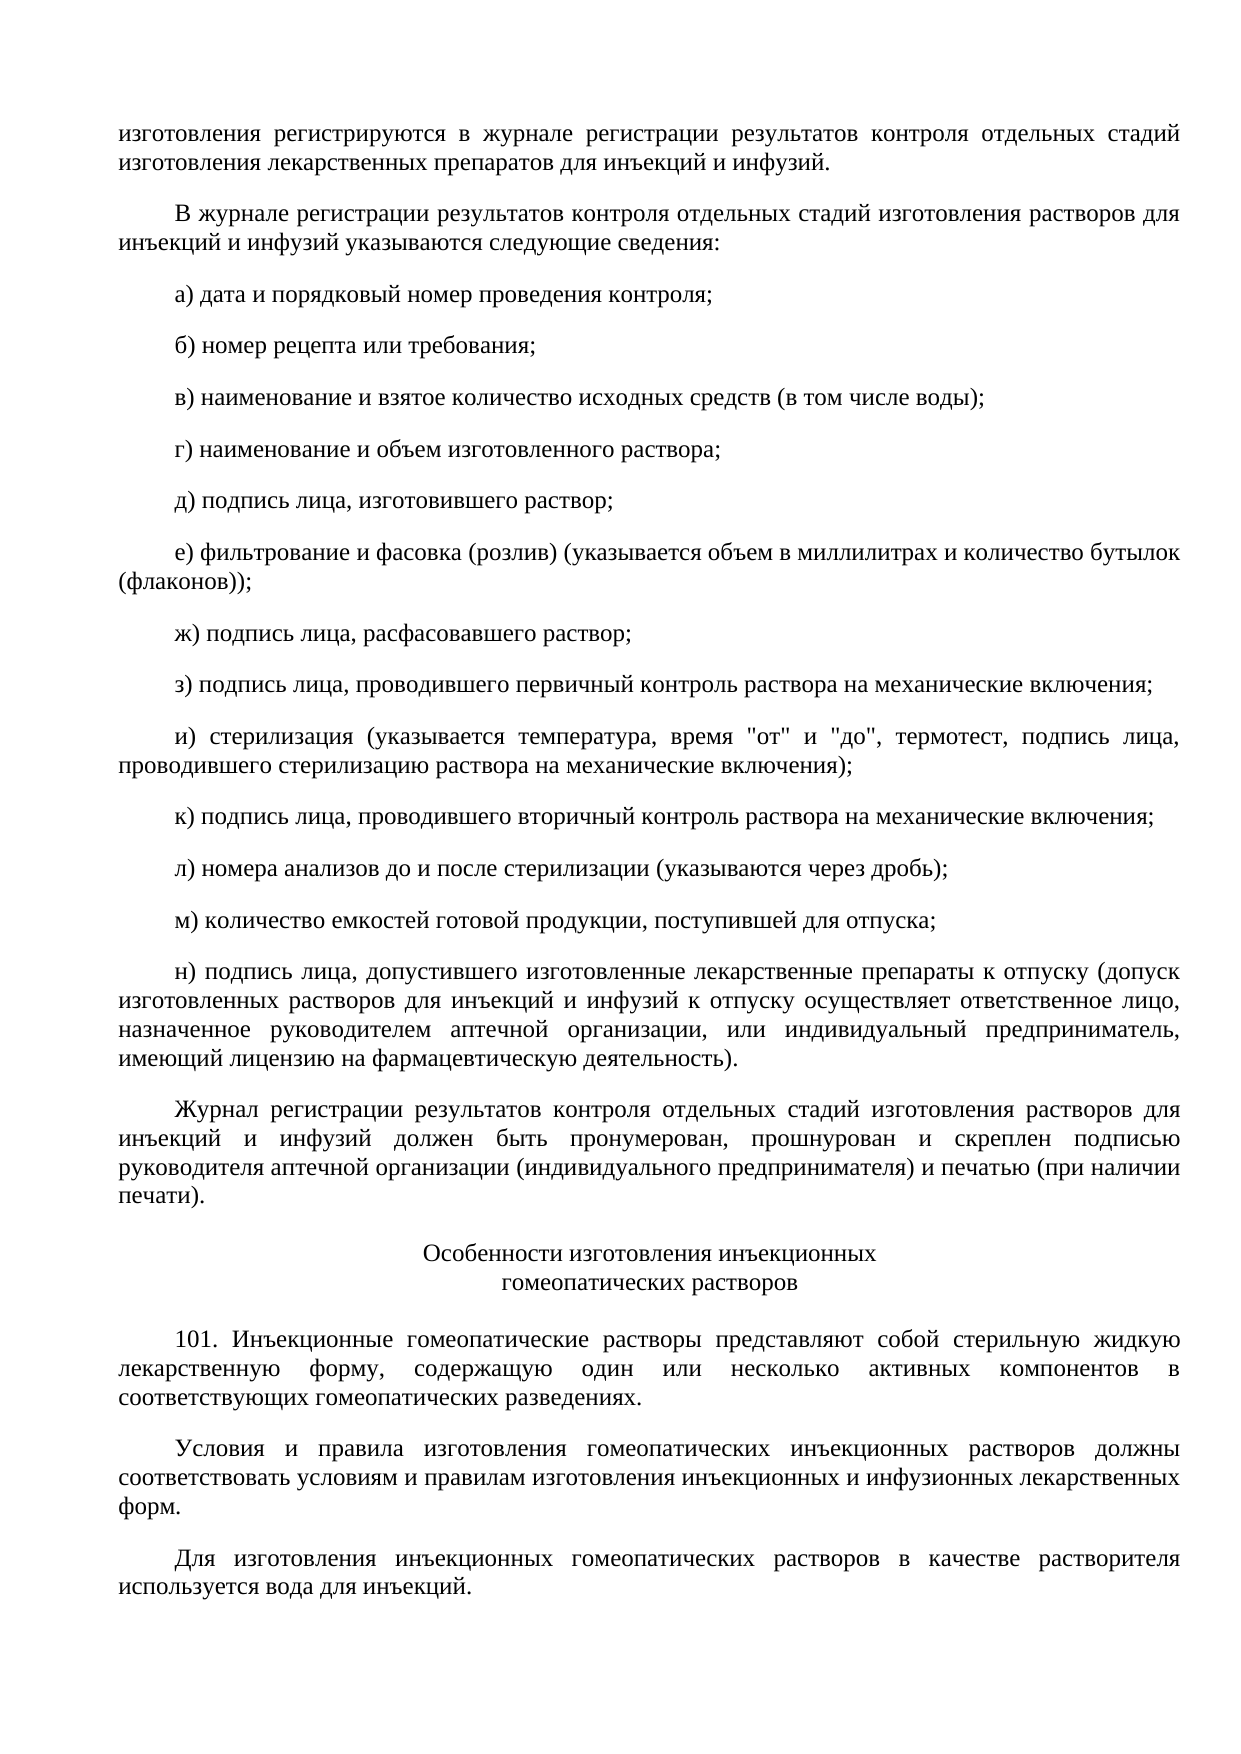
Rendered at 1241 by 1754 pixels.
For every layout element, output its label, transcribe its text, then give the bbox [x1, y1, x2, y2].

text гомеопатических растворов [118, 1267, 1181, 1296]
text б) номер рецепта или требования; [118, 331, 1181, 359]
text л) номера анализов до и после стерилизации (указываются через дробь); [118, 853, 1181, 882]
text в) наименование и взятое количество исходных средств (в том числе воды); [118, 382, 1181, 411]
text В журнале регистрации результатов контроля отдельных стадий изготовления растворов для инъекций и инфузий указываются следующие сведения: [118, 198, 1181, 256]
text к) подпись лица, проводившего вторичный контроль раствора на механические включения; [118, 801, 1181, 830]
text а) дата и порядковый номер проведения контроля; [118, 279, 1181, 308]
text 101. Инъекционные гомеопатические растворы представляют собой стерильную жидкую лекарственную форму, содержащую один или несколько активных компонентов в соответствующих гомеопатических разведениях. [118, 1324, 1181, 1411]
text з) подпись лица, проводившего первичный контроль раствора на механические включения; [118, 669, 1181, 698]
text Условия и правила изготовления гомеопатических инъекционных растворов должны соответствовать условиям и правилам изготовления инъекционных и инфузионных лекарственных форм. [118, 1433, 1181, 1520]
text Журнал регистрации результатов контроля отдельных стадий изготовления растворов для инъекций и инфузий должен быть пронумерован, прошнурован и скреплен подписью руководителя аптечной организации (индивидуального предпринимателя) и печатью (при наличии печати). [118, 1094, 1181, 1209]
text н) подпись лица, допустившего изготовленные лекарственные препараты к отпуску (допуск изготовленных растворов для инъекций и инфузий к отпуску осуществляет ответственное лицо, назначенное руководителем аптечной организации, или индивидуальный предприниматель, имеющий лицензию на фармацевтическую деятельность). [118, 956, 1181, 1071]
text е) фильтрование и фасовка (розлив) (указывается объем в миллилитрах и количество бутылок (флаконов)); [118, 537, 1181, 595]
text г) наименование и объем изготовленного раствора; [118, 434, 1181, 463]
text Особенности изготовления инъекционных [118, 1238, 1181, 1267]
text и) стерилизация (указывается температура, время "от" и "до", термотест, подпись лица, проводившего стерилизацию раствора на механические включения); [118, 721, 1181, 778]
text ж) подпись лица, расфасовавшего раствор; [118, 618, 1181, 646]
text м) количество емкостей готовой продукции, поступившей для отпуска; [118, 905, 1181, 933]
text д) подпись лица, изготовившего раствор; [118, 486, 1181, 514]
text Для изготовления инъекционных гомеопатических растворов в качестве растворителя используется вода для инъекций. [118, 1543, 1181, 1600]
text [118, 118, 1181, 176]
